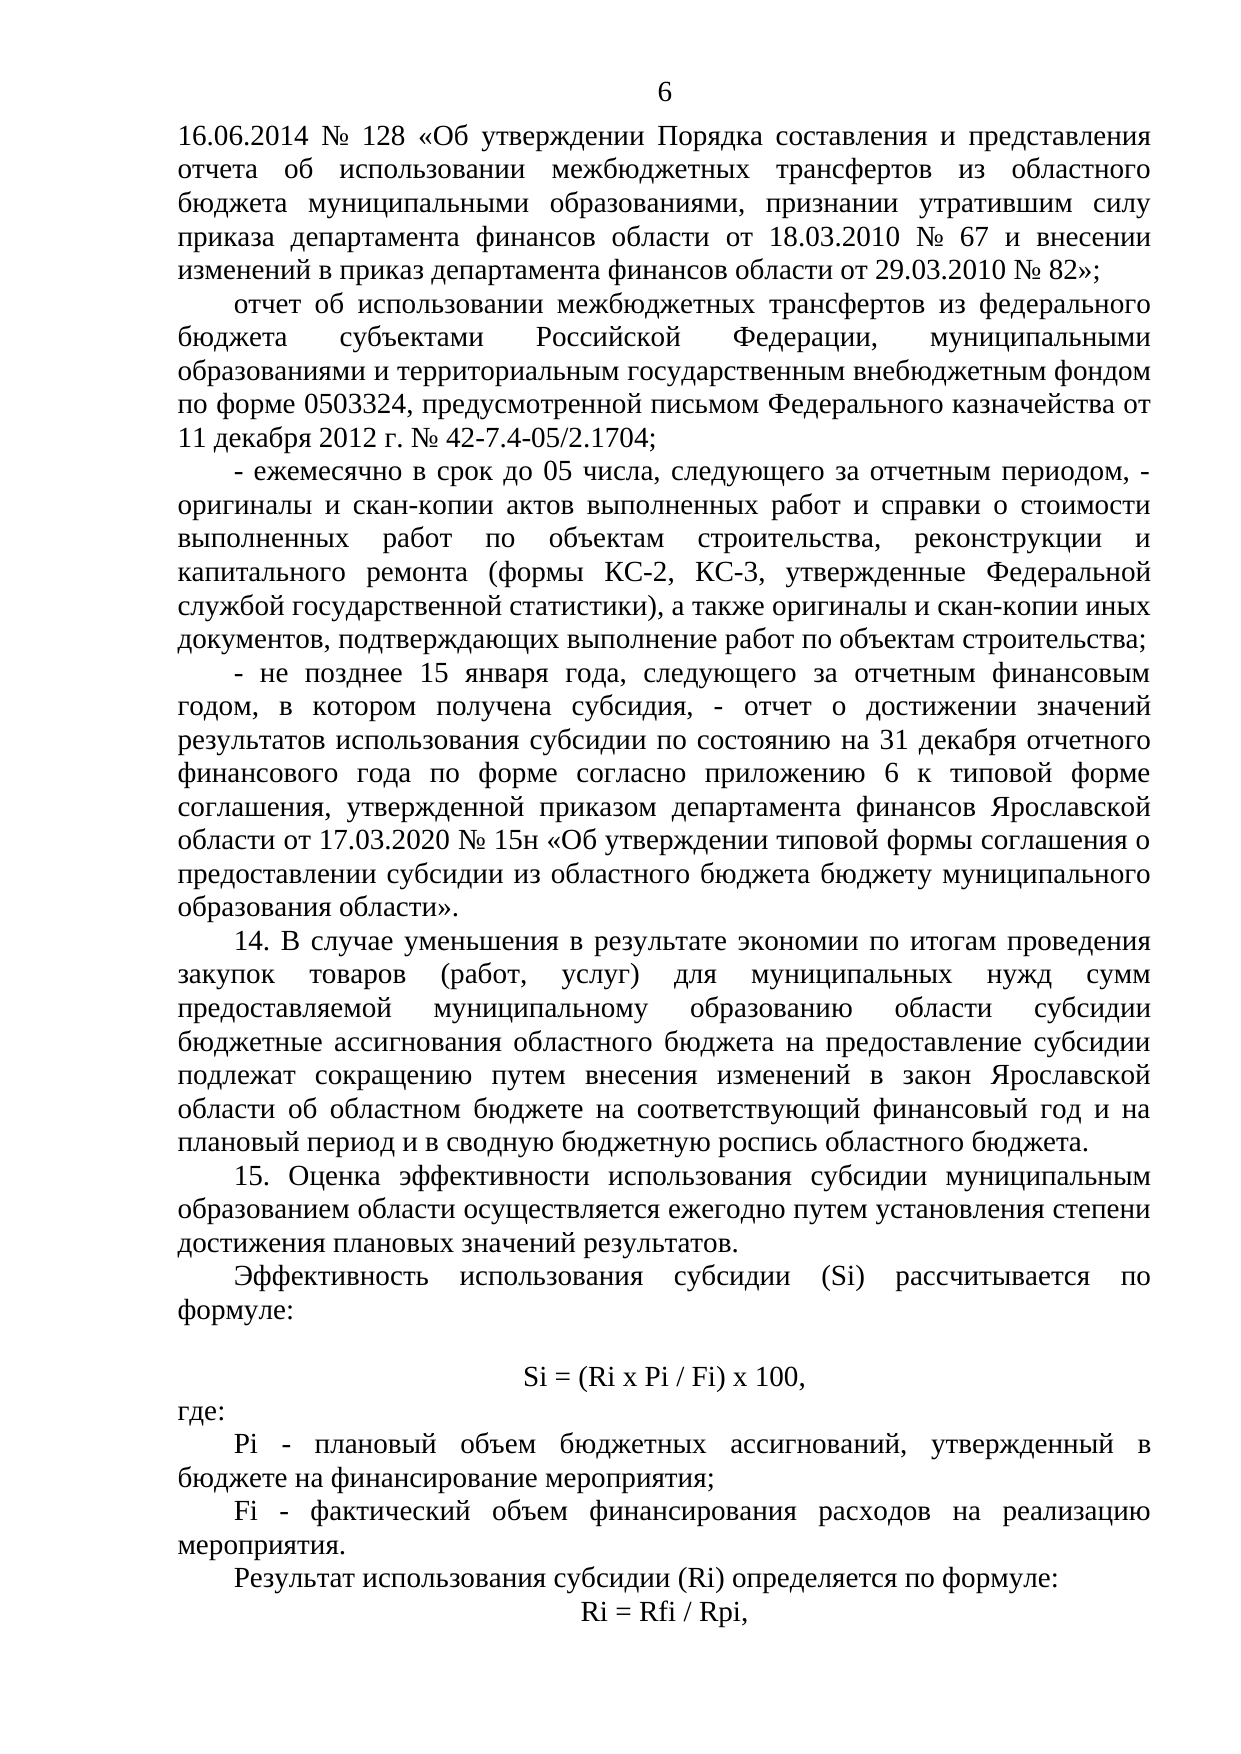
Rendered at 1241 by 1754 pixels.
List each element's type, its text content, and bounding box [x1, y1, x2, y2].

text Pi - плановый объем бюджетных ассигнований, утвержденный в бюджете на финансирование мероприятия; [177, 1426, 1152, 1493]
text Fi - фактический объем финансирования расходов на реализацию мероприятия. [177, 1493, 1152, 1560]
text - не позднее 15 января года, следующего за отчетным финансовым годом, в котором получена субсидия, - отчет о достижении значений результатов использования субсидии по состоянию на 31 декабря отчетного финансового года по форме согласно приложению 6 к типовой форме соглашения, утвержденной приказом департамента финансов Ярославской области от 17.03.2020 № 15н «Об утверждении типовой формы соглашения о предоставлении субсидии из областного бюджета бюджету муниципального образования области». [177, 655, 1152, 923]
text Эффективность использования субсидии (Si) рассчитывается по формуле: [177, 1258, 1152, 1326]
text Si = (Ri x Pi / Fi) x 100, [177, 1359, 1152, 1393]
text отчет об использовании межбюджетных трансфертов из федерального бюджета субъектами Российской Федерации, муниципальными образованиями и территориальным государственным внебюджетным фондом по форме 0503324, предусмотренной письмом Федерального казначейства от 11 декабря 2012 г. № 42-7.4-05/2.1704; [177, 286, 1152, 453]
text 14. В случае уменьшения в результате экономии по итогам проведения закупок товаров (работ, услуг) для муниципальных нужд сумм предоставляемой муниципальному образованию области субсидии бюджетные ассигнования областного бюджета на предоставление субсидии подлежат сокращению путем внесения изменений в закон Ярославской области об областном бюджете на соответствующий финансовый год и на плановый период и в сводную бюджетную роспись областного бюджета. [177, 923, 1152, 1158]
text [177, 118, 1152, 286]
text где: [177, 1393, 1152, 1426]
text - ежемесячно в срок до 05 числа, следующего за отчетным периодом, - оригиналы и скан-копии актов выполненных работ и справки о стоимости выполненных работ по объектам строительства, реконструкции и капитального ремонта (формы КС-2, КС-3, утвержденные Федеральной службой государственной статистики), а также оригиналы и скан-копии иных документов, подтверждающих выполнение работ по объектам строительства; [177, 453, 1152, 655]
text 15. Оценка эффективности использования субсидии муниципальным образованием области осуществляется ежегодно путем установления степени достижения плановых значений результатов. [177, 1158, 1152, 1258]
text Результат использования субсидии (Ri) определяется по формуле: [177, 1560, 1152, 1594]
text Ri = Rfi / Rpi, [177, 1594, 1152, 1627]
